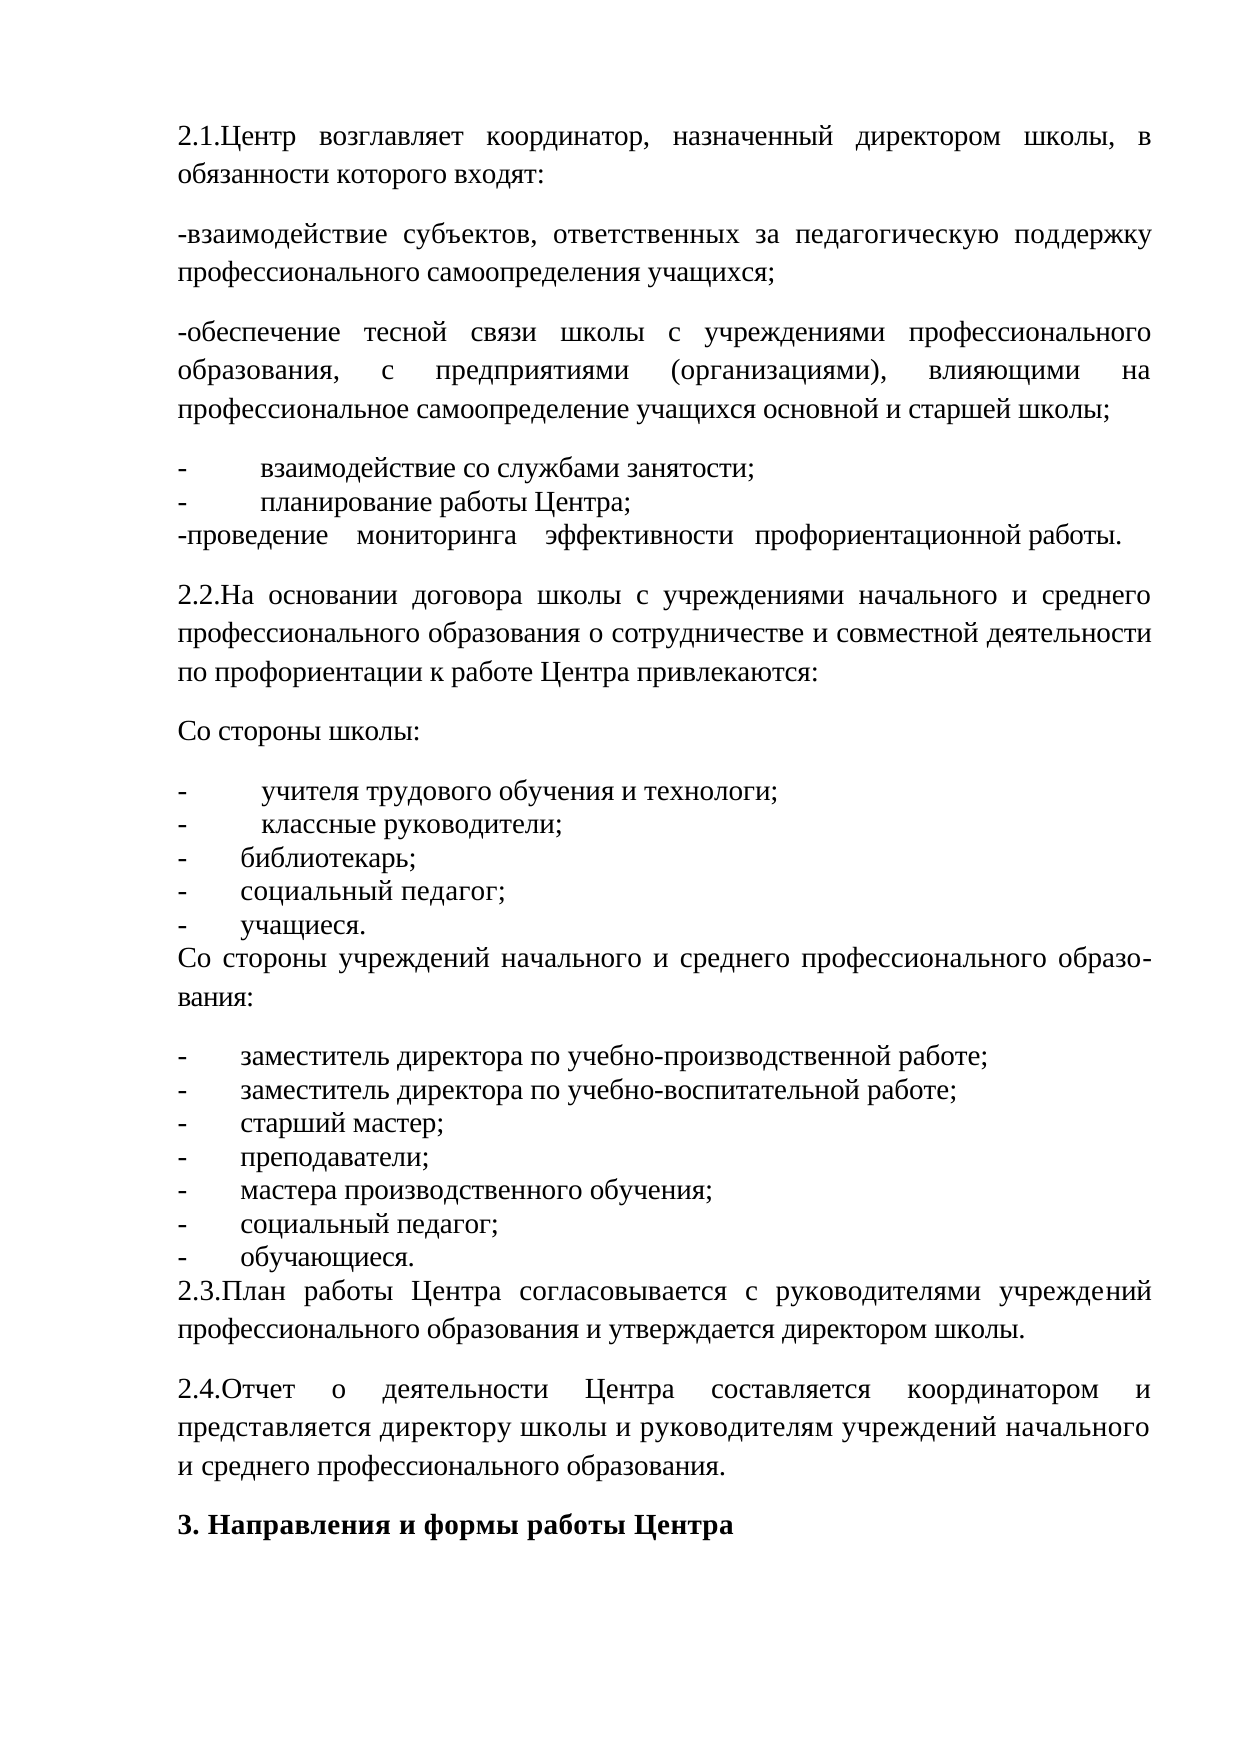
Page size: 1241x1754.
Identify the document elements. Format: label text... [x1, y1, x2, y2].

list учителя трудового обучения и технологи; [177, 773, 1152, 806]
list заместитель директора по учебно-воспитательной работе; [177, 1072, 1152, 1105]
text 2.1.Центр возглавляет координатор, назначенный директором школы, в обязанности которого входят: [177, 118, 1152, 190]
text -взаимодействие субъектов, ответственных за педагогическую поддержку профессионального самоопределения учащихся; [177, 216, 1152, 288]
text -проведение мониторинга эффективности профориентационной работы. [177, 517, 1152, 551]
text Со стороны школы: [177, 713, 1152, 747]
text 2.4.Отчет о деятельности Центра составляется координатором и представляется директору школы и руководителям учреждений начального и среднего профессионального образования. [177, 1371, 1152, 1482]
text 3. Направления и формы работы Центра [177, 1507, 1152, 1541]
list заместитель директора по учебно-производственной работе; [177, 1038, 1152, 1072]
text 2.2.На основании договора школы с учреждениями начального и среднего профессионального образования о сотрудничестве и совместной деятельности по профориентации к работе Центра привлекаются: [177, 577, 1152, 687]
list библиотекарь; [177, 840, 1152, 873]
list взаимодействие со службами занятости; [177, 450, 1152, 484]
list социальный педагог; [177, 1206, 1152, 1239]
text Со стороны учреждений начального и среднего профессионального образования: [177, 940, 1152, 1012]
list преподаватели; [177, 1139, 1152, 1172]
text -обеспечение тесной связи школы с учреждениями профессионального образования, с предприятиями (организациями), влияющими на профессиональное самоопределение учащихся основной и старшей школы; [177, 314, 1152, 424]
list мастера производственного обучения; [177, 1172, 1152, 1206]
list классные руководители; [177, 806, 1152, 840]
list социальный педагог; [177, 873, 1152, 907]
list планирование работы Центра; [177, 484, 1152, 517]
list старший мастер; [177, 1105, 1152, 1139]
list учащиеся. [177, 907, 1152, 940]
text 2.3.План работы Центра согласовывается с руководителями учреждений профессионального образования и утверждается директором школы. [177, 1273, 1152, 1345]
list обучающиеся. [177, 1239, 1152, 1273]
